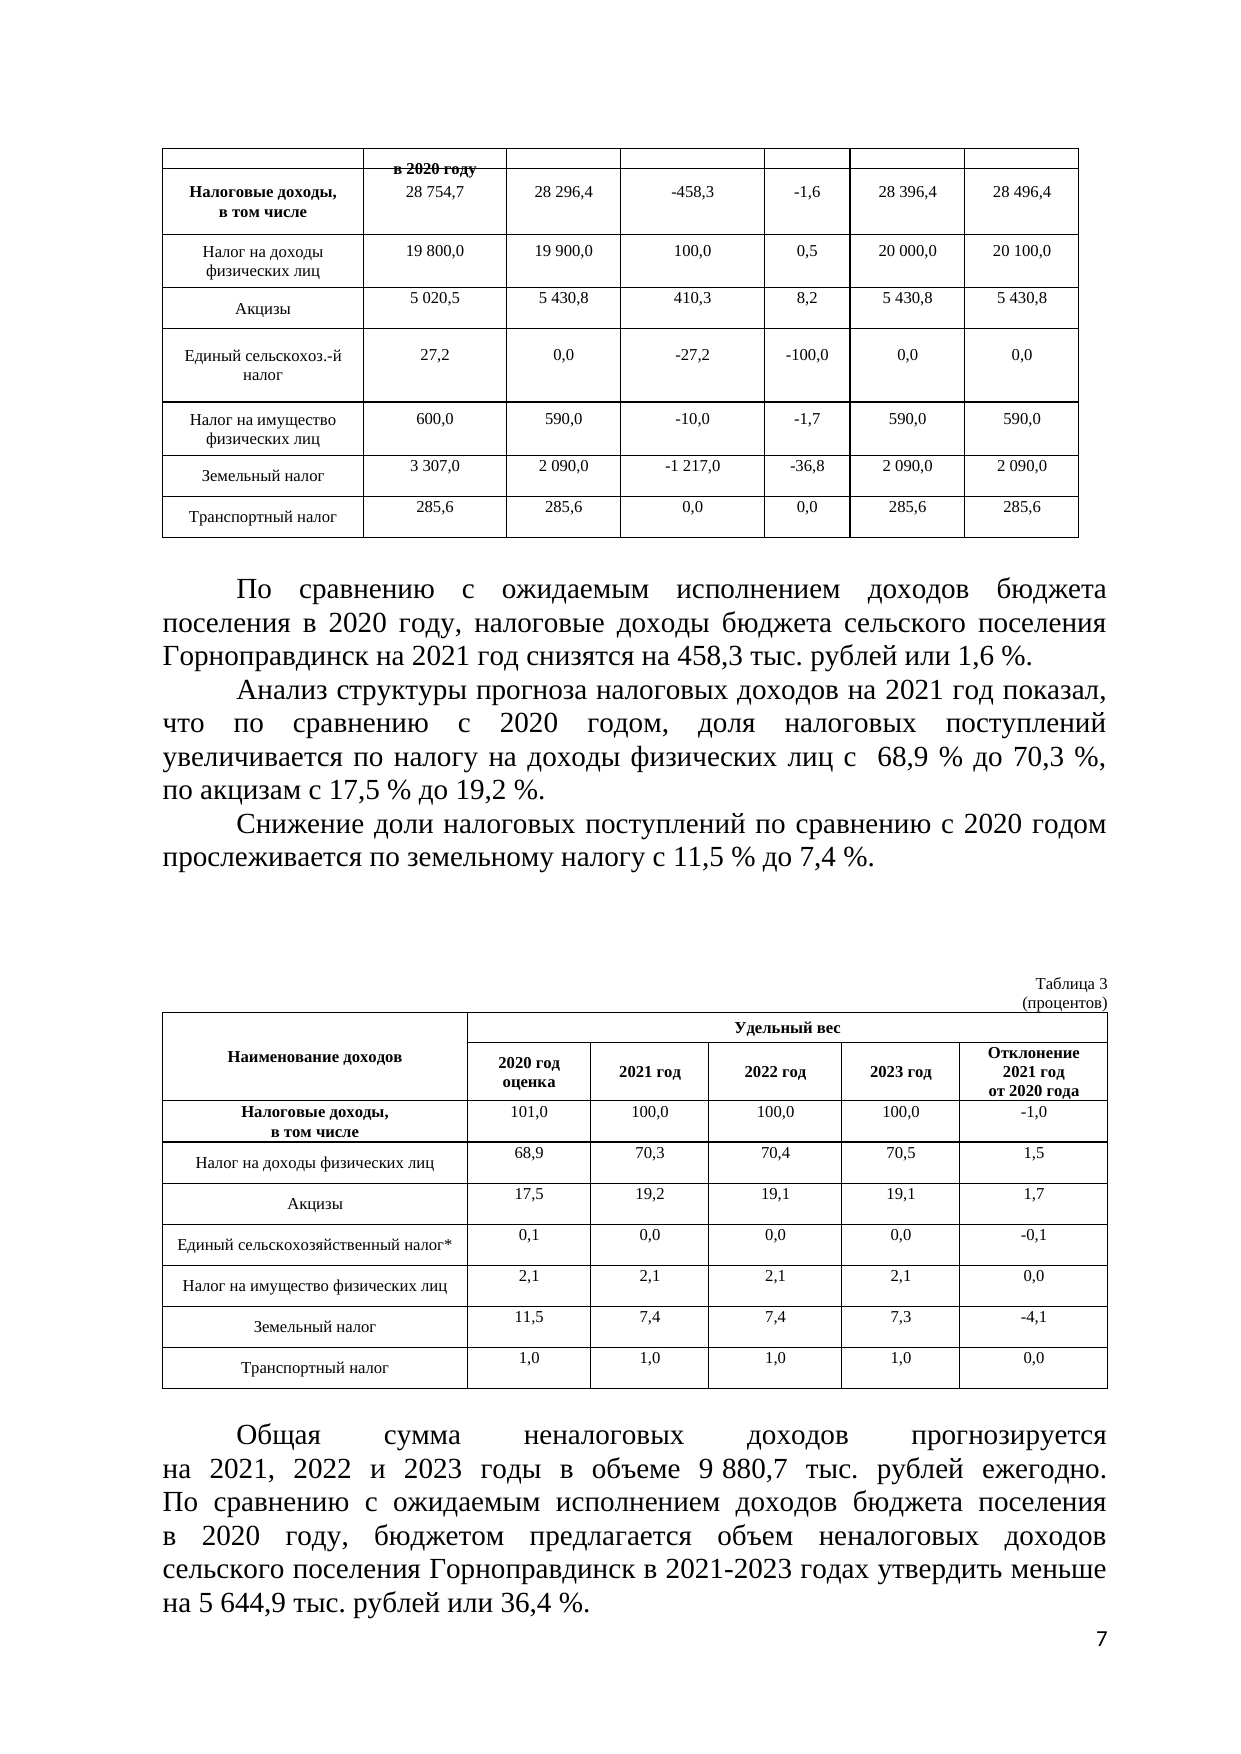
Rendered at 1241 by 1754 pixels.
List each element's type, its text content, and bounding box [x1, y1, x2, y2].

table_cell 19 900,0 [507, 235, 620, 287]
table_cell Единый сельскохоз.-й налог [163, 329, 363, 401]
table_cell 19,2 [591, 1184, 708, 1223]
table_cell Налоговые доходы, в том числе [163, 1101, 467, 1141]
table_cell 5 430,8 [965, 288, 1078, 328]
table_cell 7,4 [709, 1307, 841, 1347]
text Таблица 3 [162, 974, 1107, 993]
table_cell Земельный налог [163, 1307, 467, 1347]
table_cell 5 430,8 [507, 288, 620, 328]
text (процентов) [162, 993, 1107, 1012]
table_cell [621, 149, 764, 168]
table_cell -0,1 [960, 1225, 1107, 1264]
table_cell 0,0 [842, 1225, 959, 1264]
table_cell -27,2 [621, 329, 764, 401]
table_cell 28 496,4 [965, 169, 1078, 234]
table_cell 0,0 [965, 329, 1078, 401]
table_cell 5 020,5 [364, 288, 506, 328]
table_cell Налоговые доходы, в том числе [163, 169, 363, 234]
table_cell 1,5 [960, 1143, 1107, 1182]
table_cell 100,0 [709, 1101, 841, 1141]
table_cell 3 307,0 [364, 456, 506, 496]
table_cell -1,6 [765, 169, 849, 234]
table_cell 285,6 [507, 497, 620, 537]
table_cell 0,0 [621, 497, 764, 537]
table_cell 70,5 [842, 1143, 959, 1182]
table_header Удельный вес [468, 1013, 1107, 1042]
table_cell 2,1 [468, 1266, 590, 1306]
table_cell Отклонение 2021 год от 2020 года [960, 1043, 1107, 1100]
table_cell 0,0 [960, 1348, 1107, 1388]
table_cell 2022 год [709, 1043, 841, 1100]
table_cell 5 430,8 [851, 288, 964, 328]
table_cell 28 754,7 [364, 169, 506, 234]
table_cell 101,0 [468, 1101, 590, 1141]
table_cell -10,0 [621, 403, 764, 454]
table_cell 0,0 [960, 1266, 1107, 1306]
table_cell в % [765, 149, 849, 168]
table_cell 1,0 [709, 1348, 841, 1388]
text По сравнению с ожидаемым исполнением доходов бюджета поселения в 2020 году, налоговые доходы бюджета сельского поселения Горноправдинск на 2021 год снизятся на 458,3 тыс. рублей или 1,6 %. [162, 571, 1107, 672]
table_cell 20 000,0 [851, 235, 964, 287]
table_cell -100,0 [765, 329, 849, 401]
table_cell -1 217,0 [621, 456, 764, 496]
table_cell Налог на доходы физических лиц [163, 235, 363, 287]
table_cell 19,1 [709, 1184, 841, 1223]
table_cell Налог на доходы физических лиц [163, 1143, 467, 1182]
table_cell Налог на имущество физических лиц [163, 1266, 467, 1306]
table_cell 7,3 [842, 1307, 959, 1347]
table_cell 7,4 [591, 1307, 708, 1347]
table_cell 600,0 [364, 403, 506, 454]
table_cell 1,0 [468, 1348, 590, 1388]
table_cell 100,0 [591, 1101, 708, 1141]
table_cell 70,3 [591, 1143, 708, 1182]
table_cell 590,0 [507, 403, 620, 454]
table_cell 2 090,0 [851, 456, 964, 496]
table_cell 100,0 [621, 235, 764, 287]
table_cell Акцизы [163, 1184, 467, 1223]
text Общая сумма неналоговых доходов прогнозируется на 2021, 2022 и 2023 годы в объеме 9 880,7 тыс. рублей ежегодно. По сравнению с ожидаемым исполнением доходов бюджета поселения в 2020 году, бюджетом предлагается объем неналоговых доходов сельского поселения Горноправдинск в 2021-2023 годах утвердить меньше на 5 644,9 тыс. рублей или 36,4 %. [162, 1417, 1107, 1619]
table_cell 19,1 [842, 1184, 959, 1223]
table_cell 19 800,0 [364, 235, 506, 287]
table_cell 8,2 [765, 288, 849, 328]
table_cell -36,8 [765, 456, 849, 496]
text Снижение доли налоговых поступлений по сравнению с 2020 годом прослеживается по земельному налогу с 11,5 % до 7,4 %. [162, 806, 1107, 873]
table_cell 2020 год оценка [468, 1043, 590, 1100]
table_cell Единый сельскохозяйственный налог* [163, 1225, 467, 1264]
table_cell -458,3 [621, 169, 764, 234]
table_cell 285,6 [851, 497, 964, 537]
table_cell 0,0 [507, 329, 620, 401]
table_cell Транспортный налог [163, 1348, 467, 1388]
table_cell 0,5 [765, 235, 849, 287]
table_cell 285,6 [364, 497, 506, 537]
table_cell 27,2 [364, 329, 506, 401]
table_cell 11,5 [468, 1307, 590, 1347]
table_cell 28 296,4 [507, 169, 620, 234]
table_cell 2021 год [591, 1043, 708, 1100]
table_cell 1,7 [960, 1184, 1107, 1223]
table_cell -4,1 [960, 1307, 1107, 1347]
table_cell 1,0 [591, 1348, 708, 1388]
table_cell 2 090,0 [507, 456, 620, 496]
table_cell 590,0 [965, 403, 1078, 454]
table_cell 410,3 [621, 288, 764, 328]
table_cell Налог на имущество физических лиц [163, 403, 363, 454]
table_cell 2 090,0 [965, 456, 1078, 496]
table_cell Акцизы [163, 288, 363, 328]
table_cell 2,1 [842, 1266, 959, 1306]
table_cell Земельный налог [163, 456, 363, 496]
table_cell 100,0 [842, 1101, 959, 1141]
table_cell -1,7 [765, 403, 849, 454]
table_cell Транспортный налог [163, 497, 363, 537]
table_header Наименование доходов [163, 1013, 467, 1100]
table_cell 2,1 [591, 1266, 708, 1306]
text Анализ структуры прогноза налоговых доходов на 2021 год показал, что по сравнению с 2020 годом, доля налоговых поступлений увеличивается по налогу на доходы физических лиц с 68,9 % до 70,3 %, по акцизам с 17,5 % до 19,2 %. [162, 672, 1107, 806]
table_cell 0,0 [765, 497, 849, 537]
table_cell 0,1 [468, 1225, 590, 1264]
table_cell 0,0 [851, 329, 964, 401]
table_cell 20 100,0 [965, 235, 1078, 287]
table_cell 2,1 [709, 1266, 841, 1306]
table_cell -1,0 [960, 1101, 1107, 1141]
table_cell 0,0 [709, 1225, 841, 1264]
table_cell 0,0 [591, 1225, 708, 1264]
table_cell 1,0 [842, 1348, 959, 1388]
table_cell 17,5 [468, 1184, 590, 1223]
table_cell 2023 год [842, 1043, 959, 1100]
table_cell 70,4 [709, 1143, 841, 1182]
table_cell 285,6 [965, 497, 1078, 537]
table_cell 28 396,4 [851, 169, 964, 234]
table_cell 68,9 [468, 1143, 590, 1182]
table_cell 590,0 [851, 403, 964, 454]
